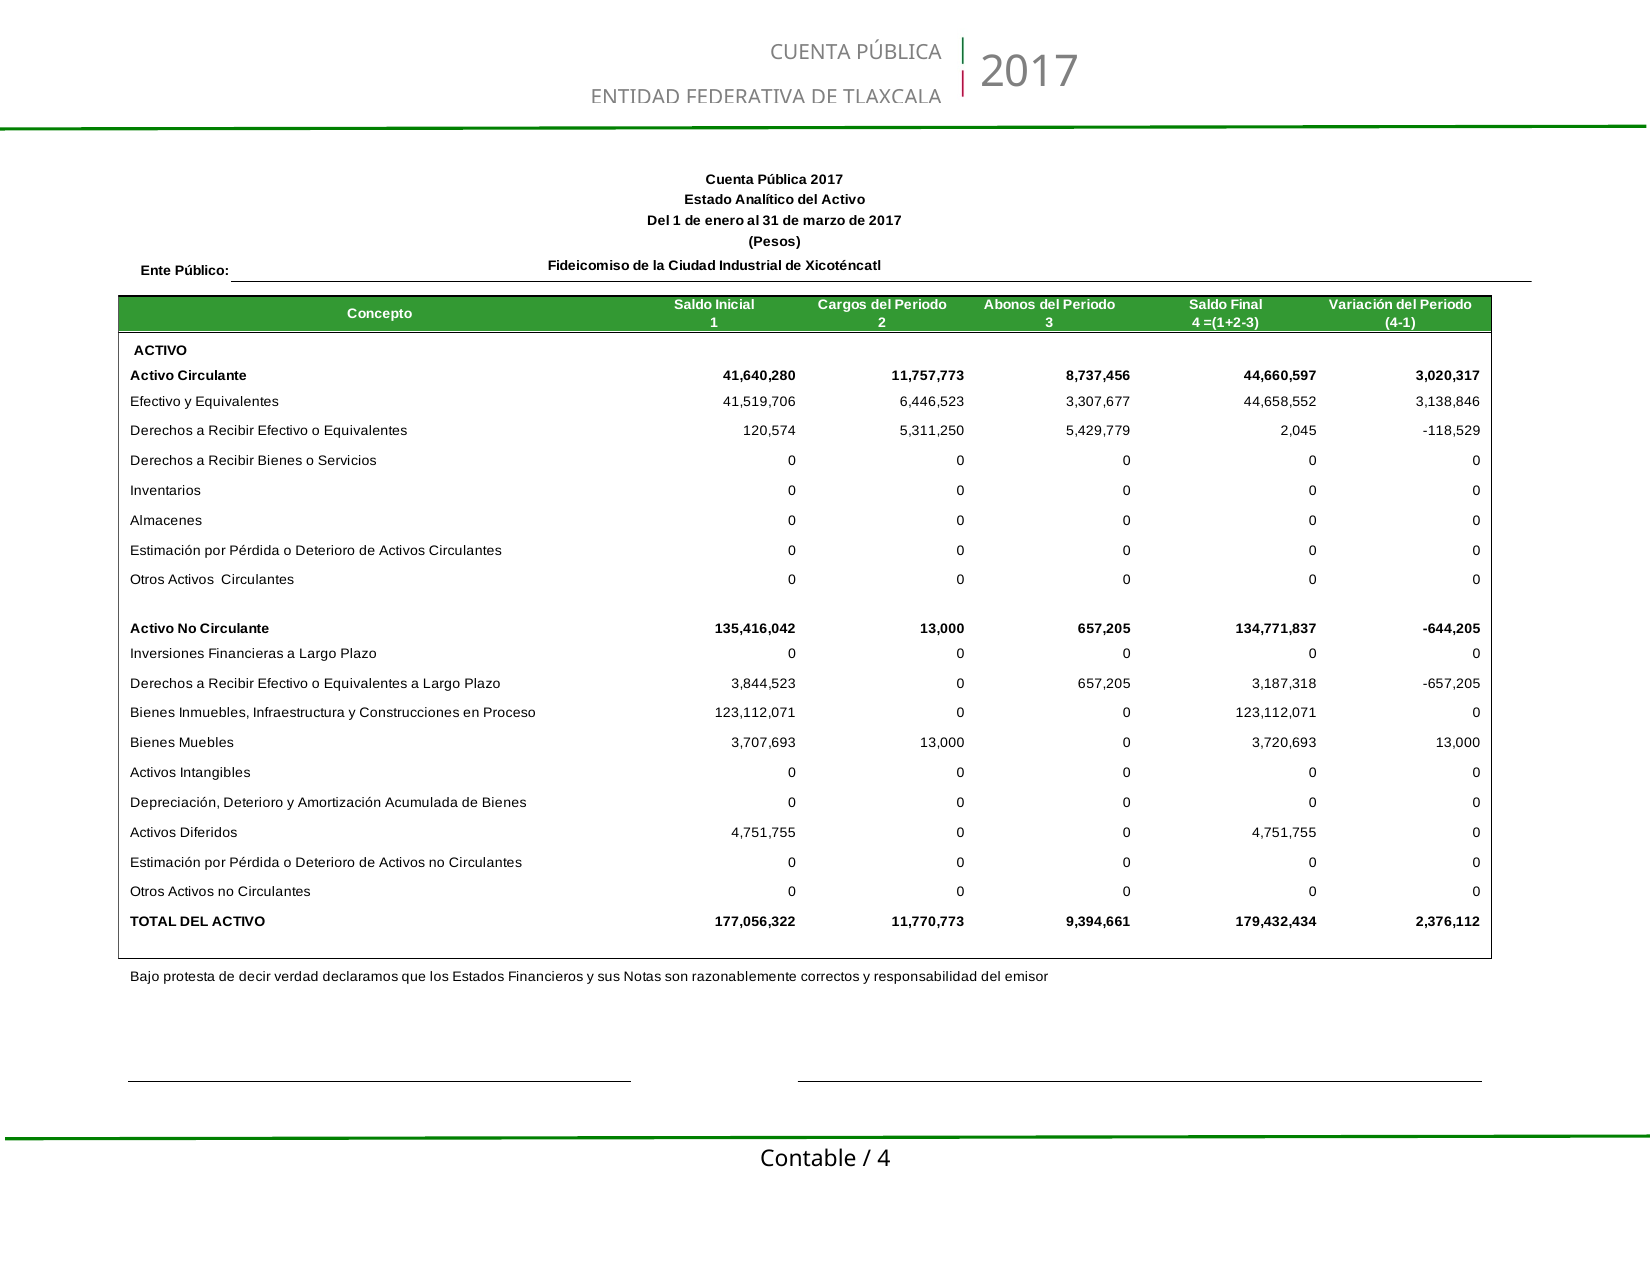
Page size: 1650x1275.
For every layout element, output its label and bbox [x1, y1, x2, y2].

picture [956, 28, 974, 100]
